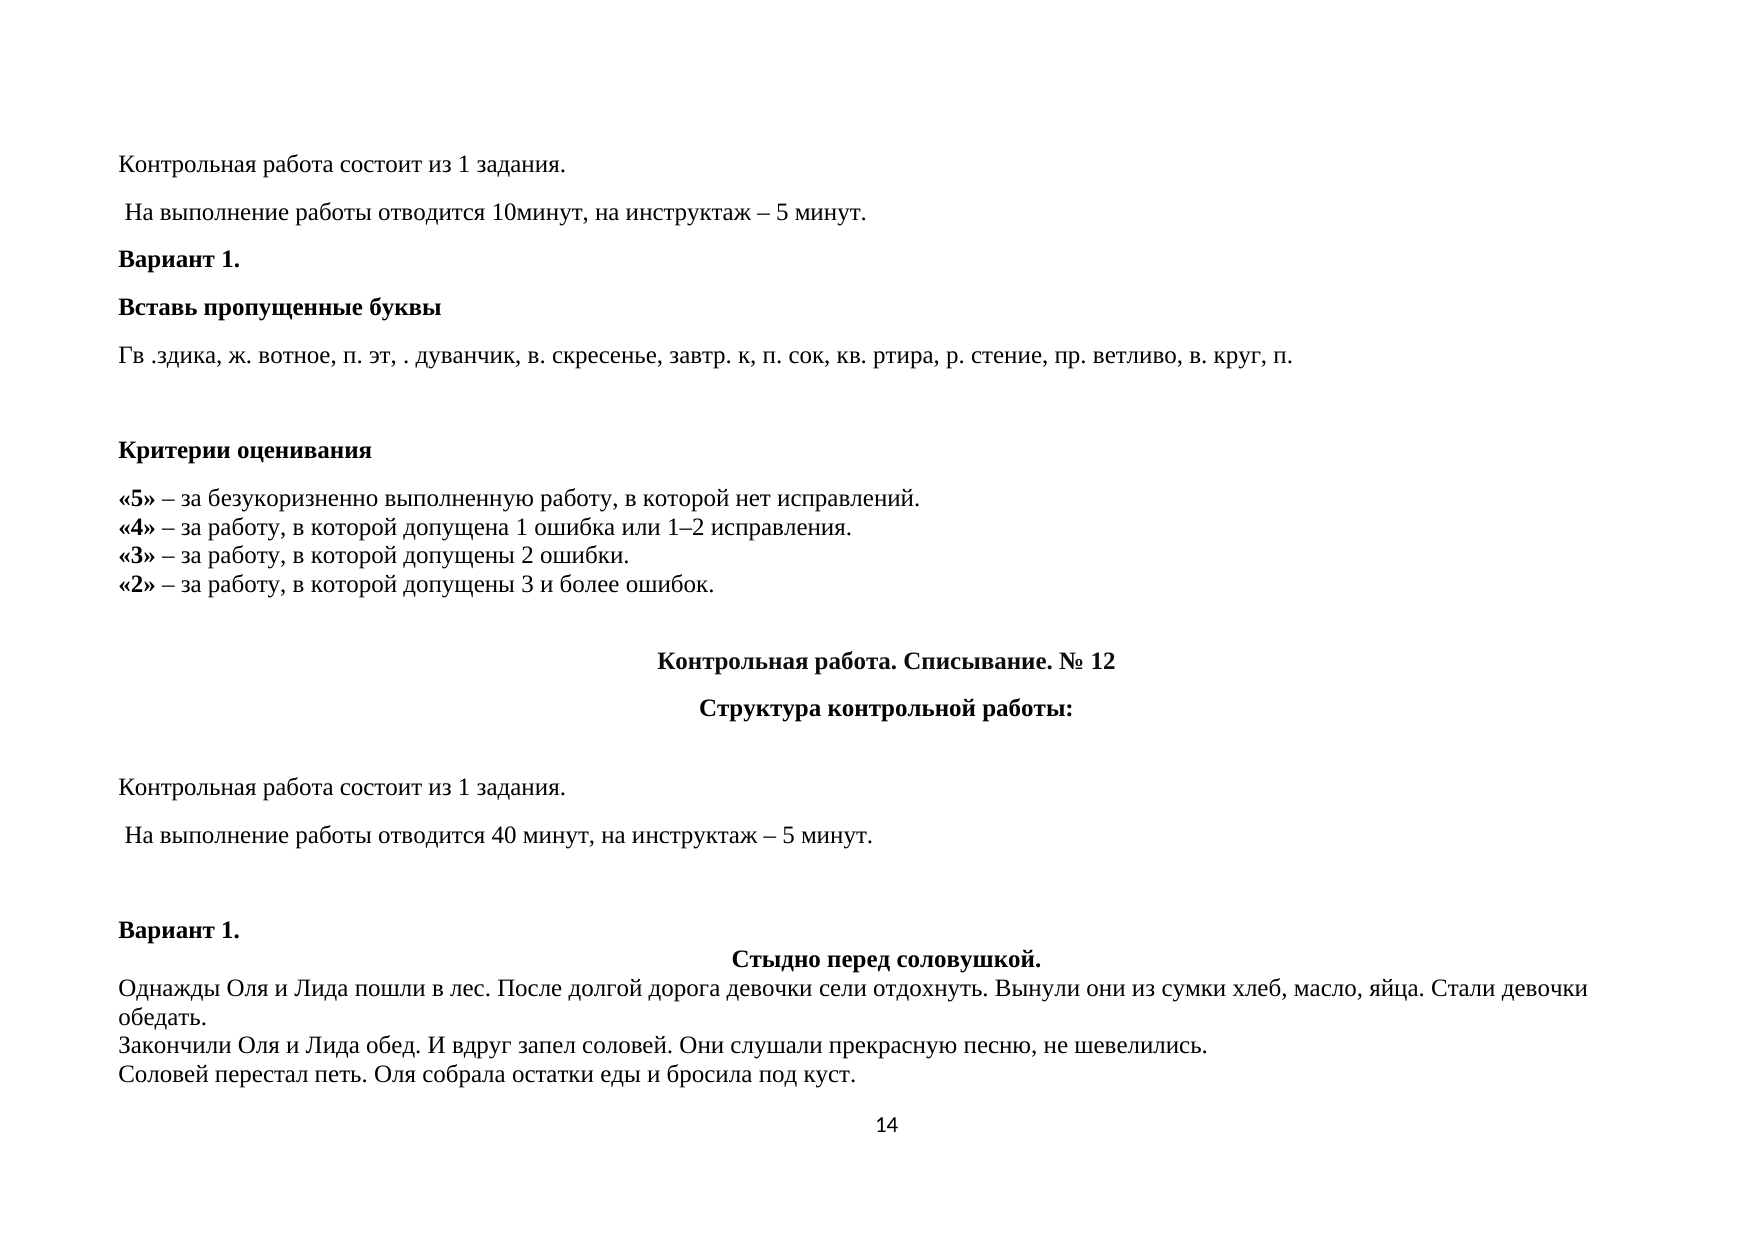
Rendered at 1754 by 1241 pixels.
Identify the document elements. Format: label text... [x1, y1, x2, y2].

text Соловей перестал петь. Оля собрала остатки еды и бросила под куст. [118, 1059, 1655, 1088]
text Закончили Оля и Лида обед. И вдруг запел соловей. Они слушали прекрасную песню, не шевелились. [118, 1030, 1655, 1059]
text Критерии оценивания [118, 435, 1655, 464]
text «2» – за работу, в которой допущены 3 и более ошибок. [118, 569, 1655, 598]
text Структура контрольной работы: [118, 693, 1655, 722]
text Гв .здика, ж. вотное, п. эт, . дуванчик, в. скресенье, завтр. к, п. сок, кв. ртира, р. стение, пр. ветливо, в. круг, п. [118, 340, 1655, 369]
text Однажды Оля и Лида пошли в лес. После долгой дорога девочки сели отдохнуть. Вынули они из сумки хлеб, масло, яйца. Стали девочки обедать. [118, 973, 1655, 1030]
text Стыдно перед соловушкой. [118, 944, 1655, 973]
text Контрольная работа состоит из 1 задания. [118, 118, 1655, 178]
text Вставь пропущенные буквы [118, 292, 1655, 321]
text На выполнение работы отводится 10минут, на инструктаж – 5 минут. [118, 197, 1655, 226]
text Контрольная работа состоит из 1 задания. [118, 741, 1655, 801]
text «4» – за работу, в которой допущена 1 ошибка или 1–2 исправления. [118, 512, 1655, 541]
text Вариант 1. [118, 244, 1655, 273]
text Контрольная работа. Списывание. № 12 [118, 646, 1655, 674]
text «5» – за безукоризненно выполненную работу, в которой нет исправлений. [118, 483, 1655, 512]
text На выполнение работы отводится 40 минут, на инструктаж – 5 минут. [118, 820, 1655, 849]
text «3» – за работу, в которой допущены 2 ошибки. [118, 541, 1655, 569]
text Вариант 1. [118, 915, 1655, 944]
